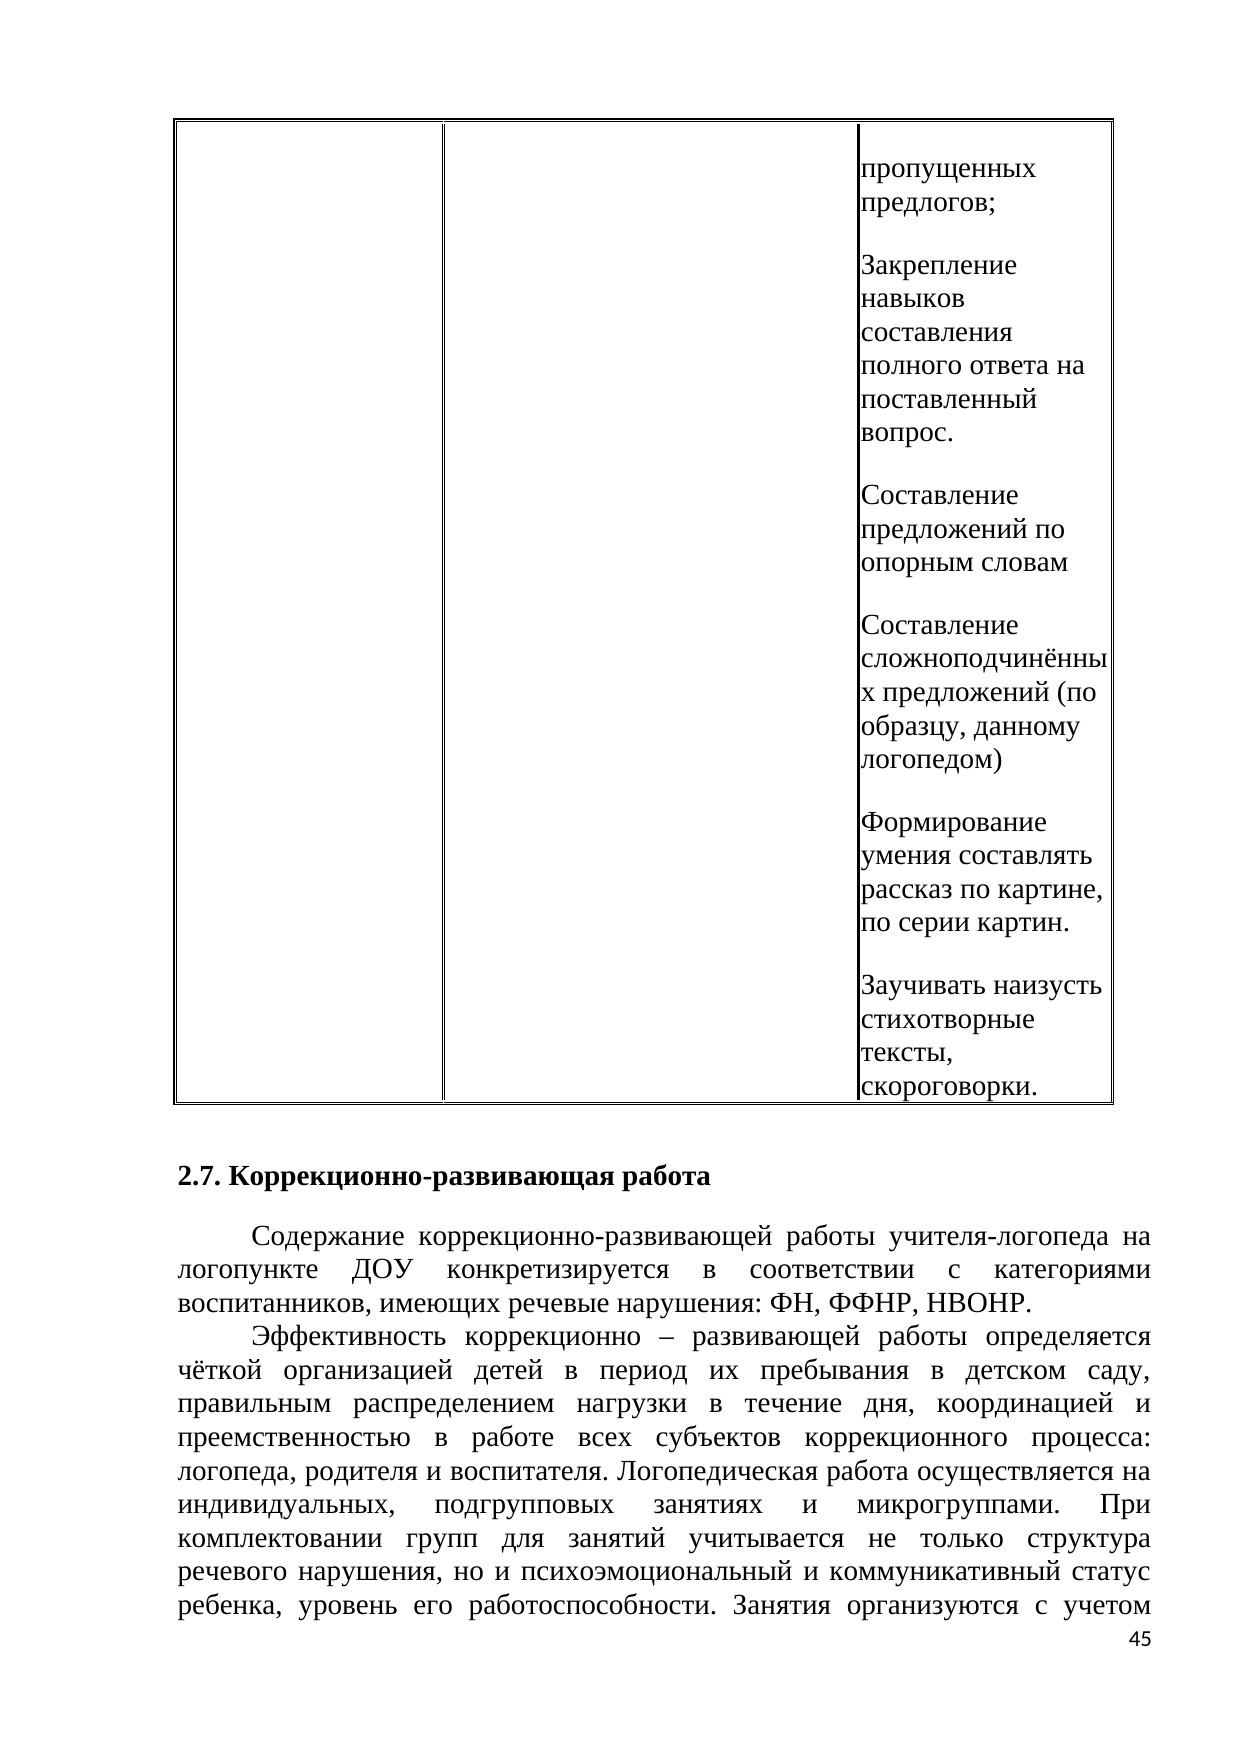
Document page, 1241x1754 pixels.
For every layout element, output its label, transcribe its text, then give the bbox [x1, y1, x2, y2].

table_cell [858, 122, 1111, 1101]
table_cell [444, 122, 858, 1101]
text Содержание коррекционно-развивающей работы учителя-логопеда на логопункте ДОУ конкретизируется в соответствии с категориями воспитанников, имеющих речевые нарушения: ФН, ФФНР, НВОНР. [177, 1218, 1152, 1318]
text 2.7. Коррекционно-развивающая работа [177, 1158, 1152, 1192]
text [177, 1318, 1152, 1620]
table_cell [177, 122, 443, 1101]
